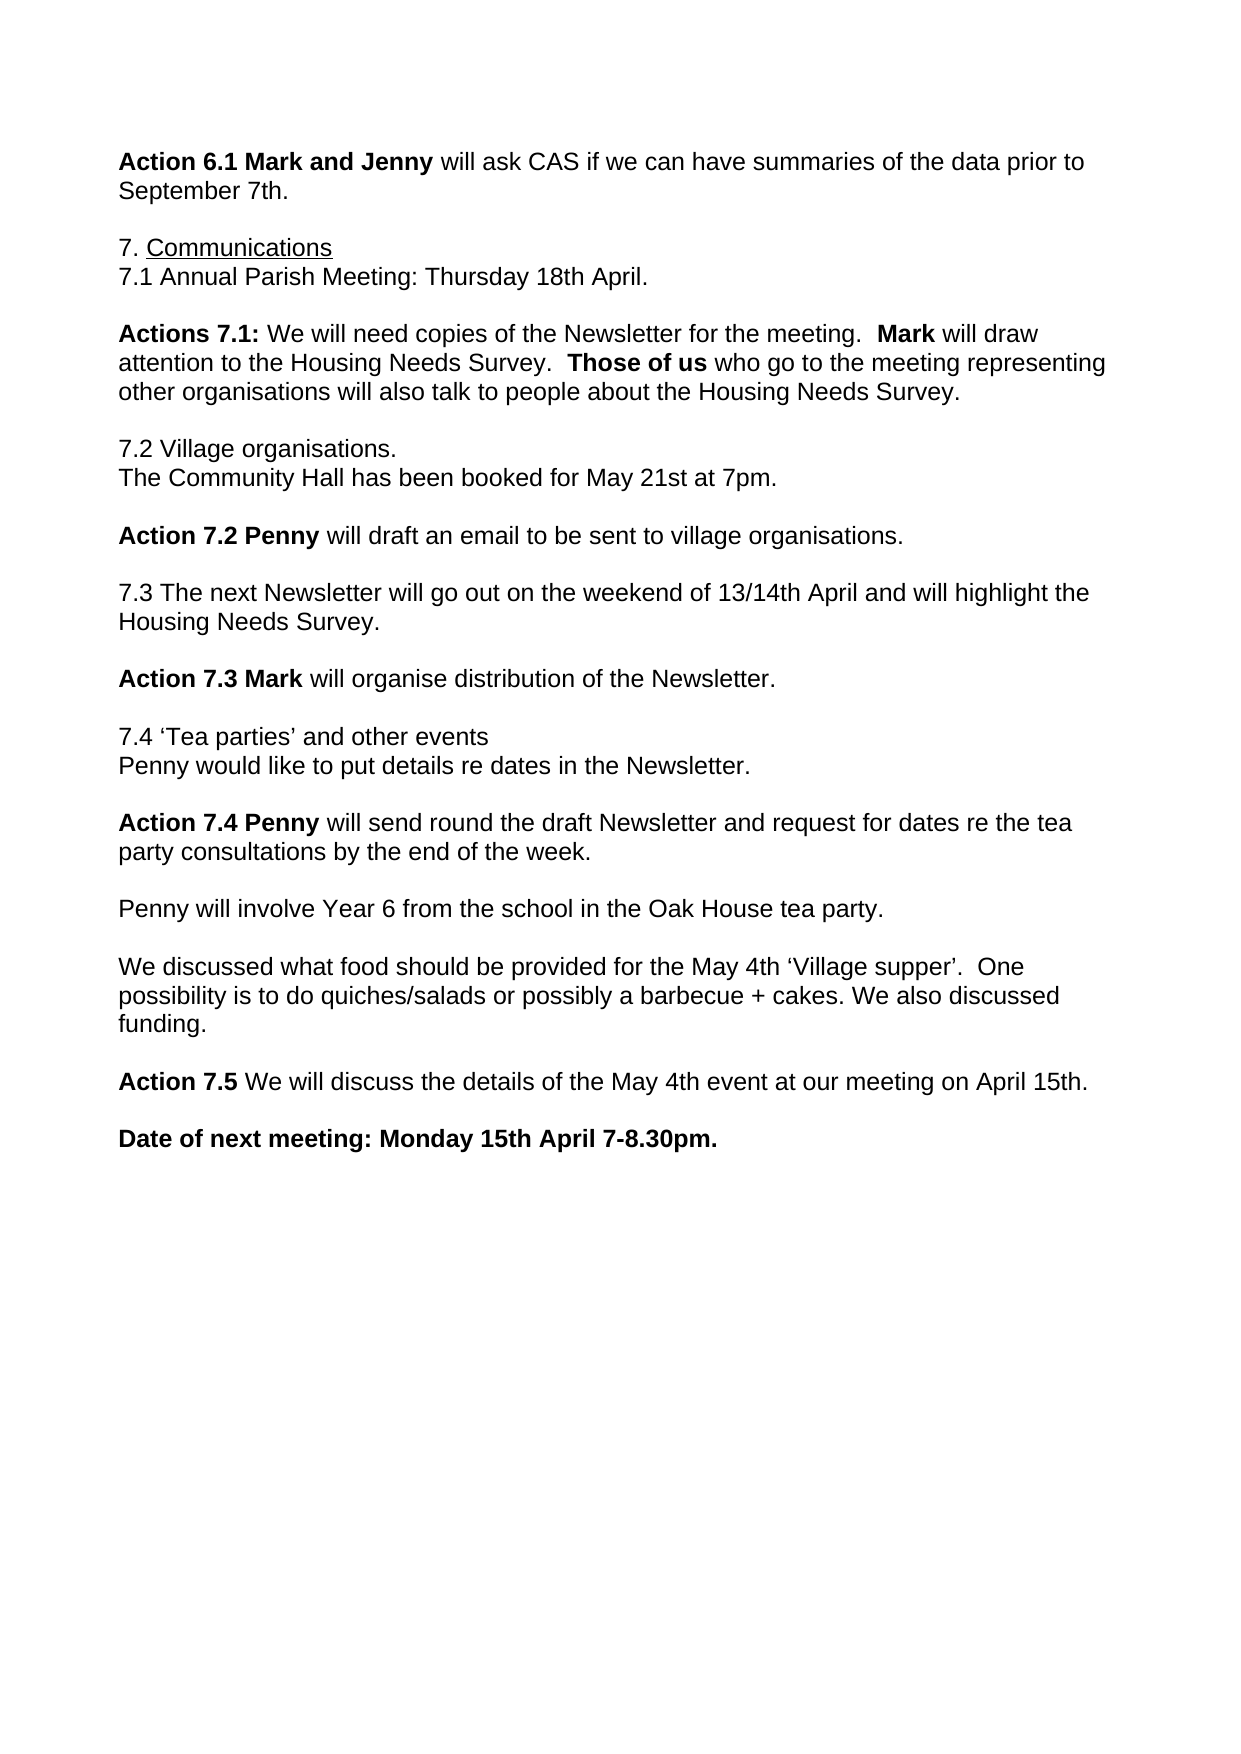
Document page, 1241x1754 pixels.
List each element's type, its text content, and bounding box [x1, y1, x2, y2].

text Action 7.3 Mark will organise distribution of the Newsletter. [118, 664, 1122, 693]
text 7.1 Annual Parish Meeting: Thursday 18th April. [118, 262, 1122, 291]
text Penny will involve Year 6 from the school in the Oak House tea party. [118, 894, 1122, 923]
text Action 7.2 Penny will draft an email to be sent to village organisations. [118, 521, 1122, 549]
text 7. Communications [118, 233, 1122, 262]
text 7.3 The next Newsletter will go out on the weekend of 13/14th April and will highlight the Housing Needs Survey. [118, 578, 1122, 636]
text Actions 7.1: We will need copies of the Newsletter for the meeting. Mark will draw attention to the Housing Needs Survey. Those of us who go to the meeting representing other organisations will also talk to people about the Housing Needs Survey. [118, 319, 1122, 406]
text The Community Hall has been booked for May 21st at 7pm. [118, 463, 1122, 492]
text Date of next meeting: Monday 15th April 7-8.30pm. [118, 1124, 1122, 1153]
text 7.2 Village organisations. [118, 434, 1122, 463]
text Action 7.4 Penny will send round the draft Newsletter and request for dates re the tea party consultations by the end of the week. [118, 808, 1122, 866]
text Penny would like to put details re dates in the Newsletter. [118, 751, 1122, 779]
text 7.4 ‘Tea parties’ and other events [118, 722, 1122, 751]
text Action 7.5 We will discuss the details of the May 4th event at our meeting on April 15th. [118, 1067, 1122, 1096]
text We discussed what food should be provided for the May 4th ‘Village supper’. One possibility is to do quiches/salads or possibly a barbecue + cakes. We also discussed funding. [118, 952, 1122, 1038]
text Action 6.1 Mark and Jenny will ask CAS if we can have summaries of the data prior to September 7th. [118, 147, 1122, 204]
